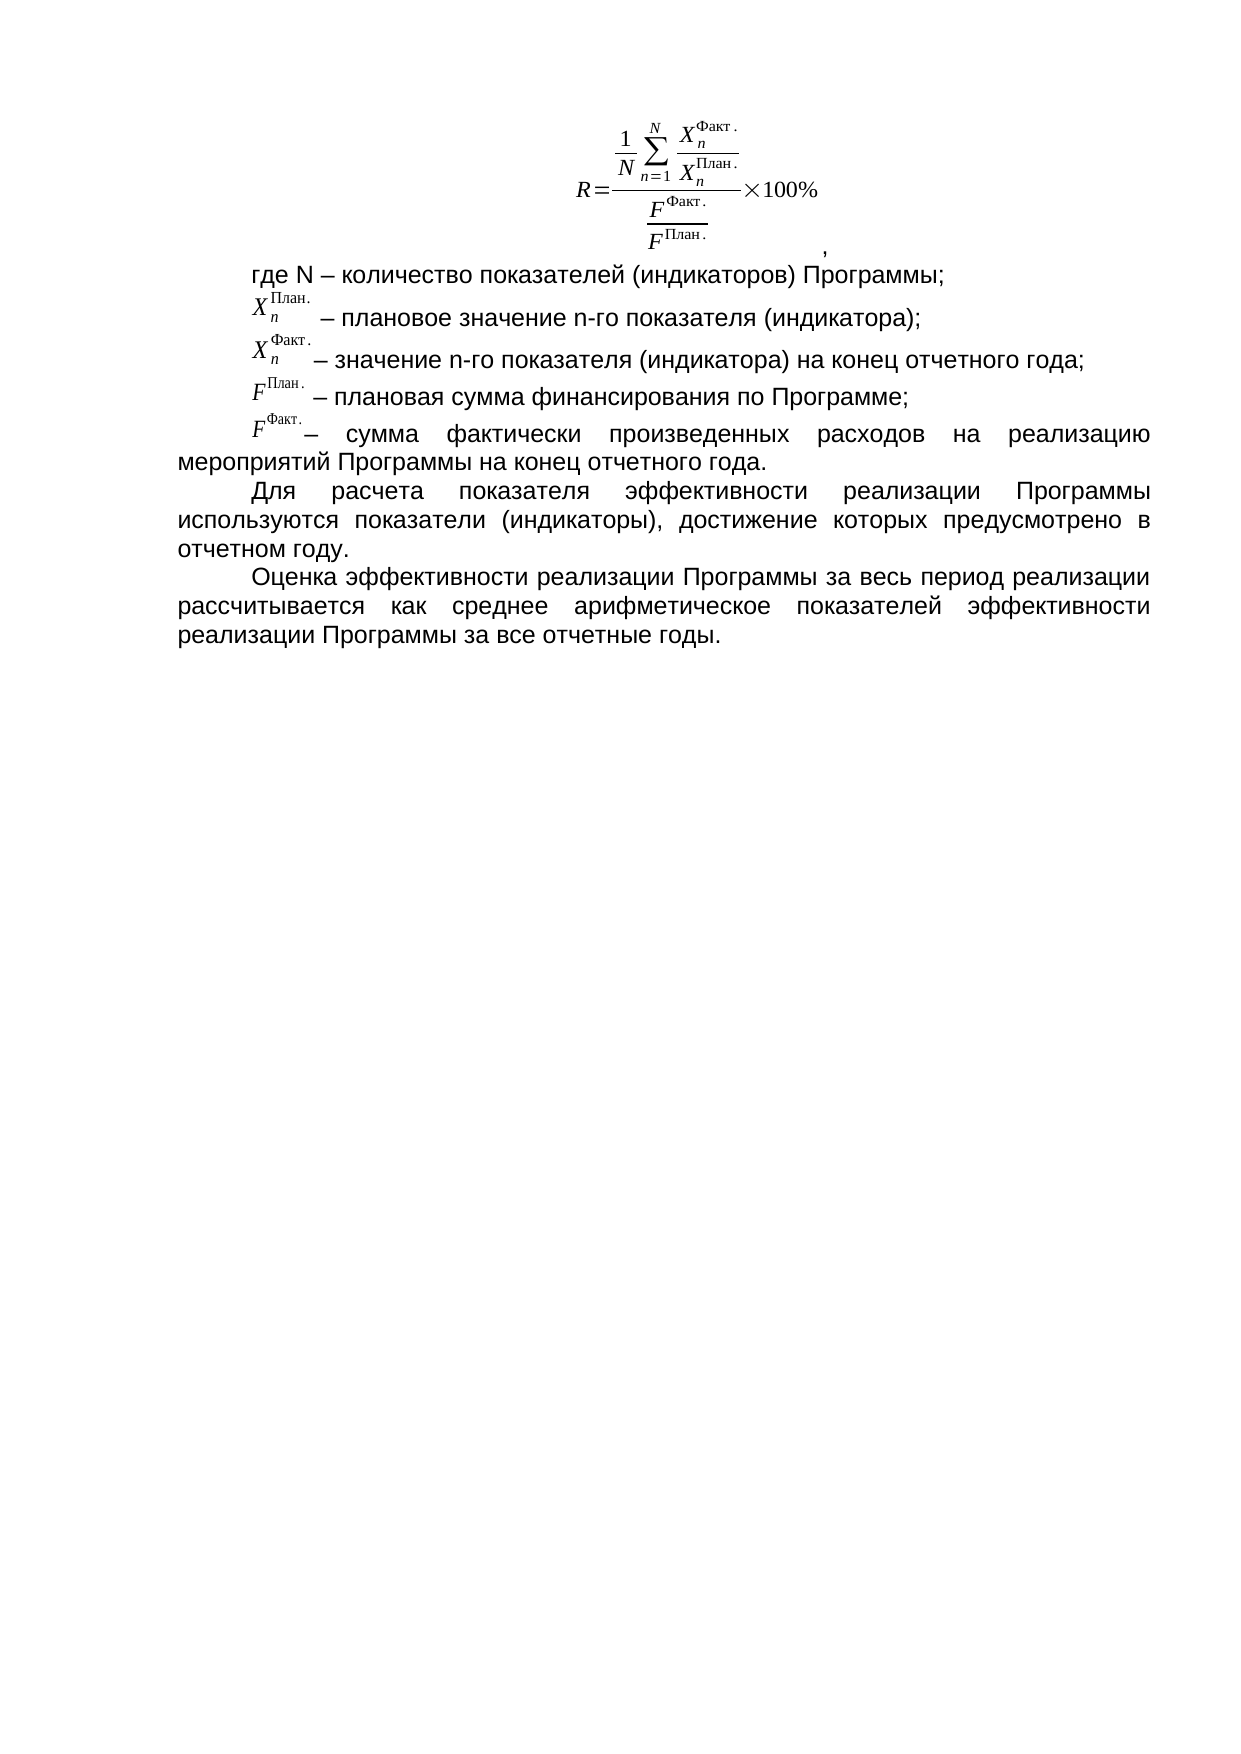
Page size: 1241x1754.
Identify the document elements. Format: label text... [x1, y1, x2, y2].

text Оценка эффективности реализации Программы за весь период реализации рассчитывается как среднее арифметическое показателей эффективности реализации Программы за все отчетные годы. [177, 562, 1152, 649]
text – плановая сумма финансирования по Программе; [177, 374, 1152, 411]
text Для расчета показателя эффективности реализации Программы используются показатели (индикаторы), достижение которых предусмотрено в отчетном году. [177, 476, 1152, 562]
text – плановое значение n-го показателя (индикатора); [177, 289, 1152, 331]
text где N – количество показателей (индикаторов) Программы; [177, 260, 1152, 289]
text – сумма фактически произведенных расходов на реализацию мероприятий Программы на конец отчетного года. [177, 411, 1152, 476]
text – значение n-го показателя (индикатора) на конец отчетного года; [177, 331, 1152, 374]
text , [177, 118, 1152, 260]
